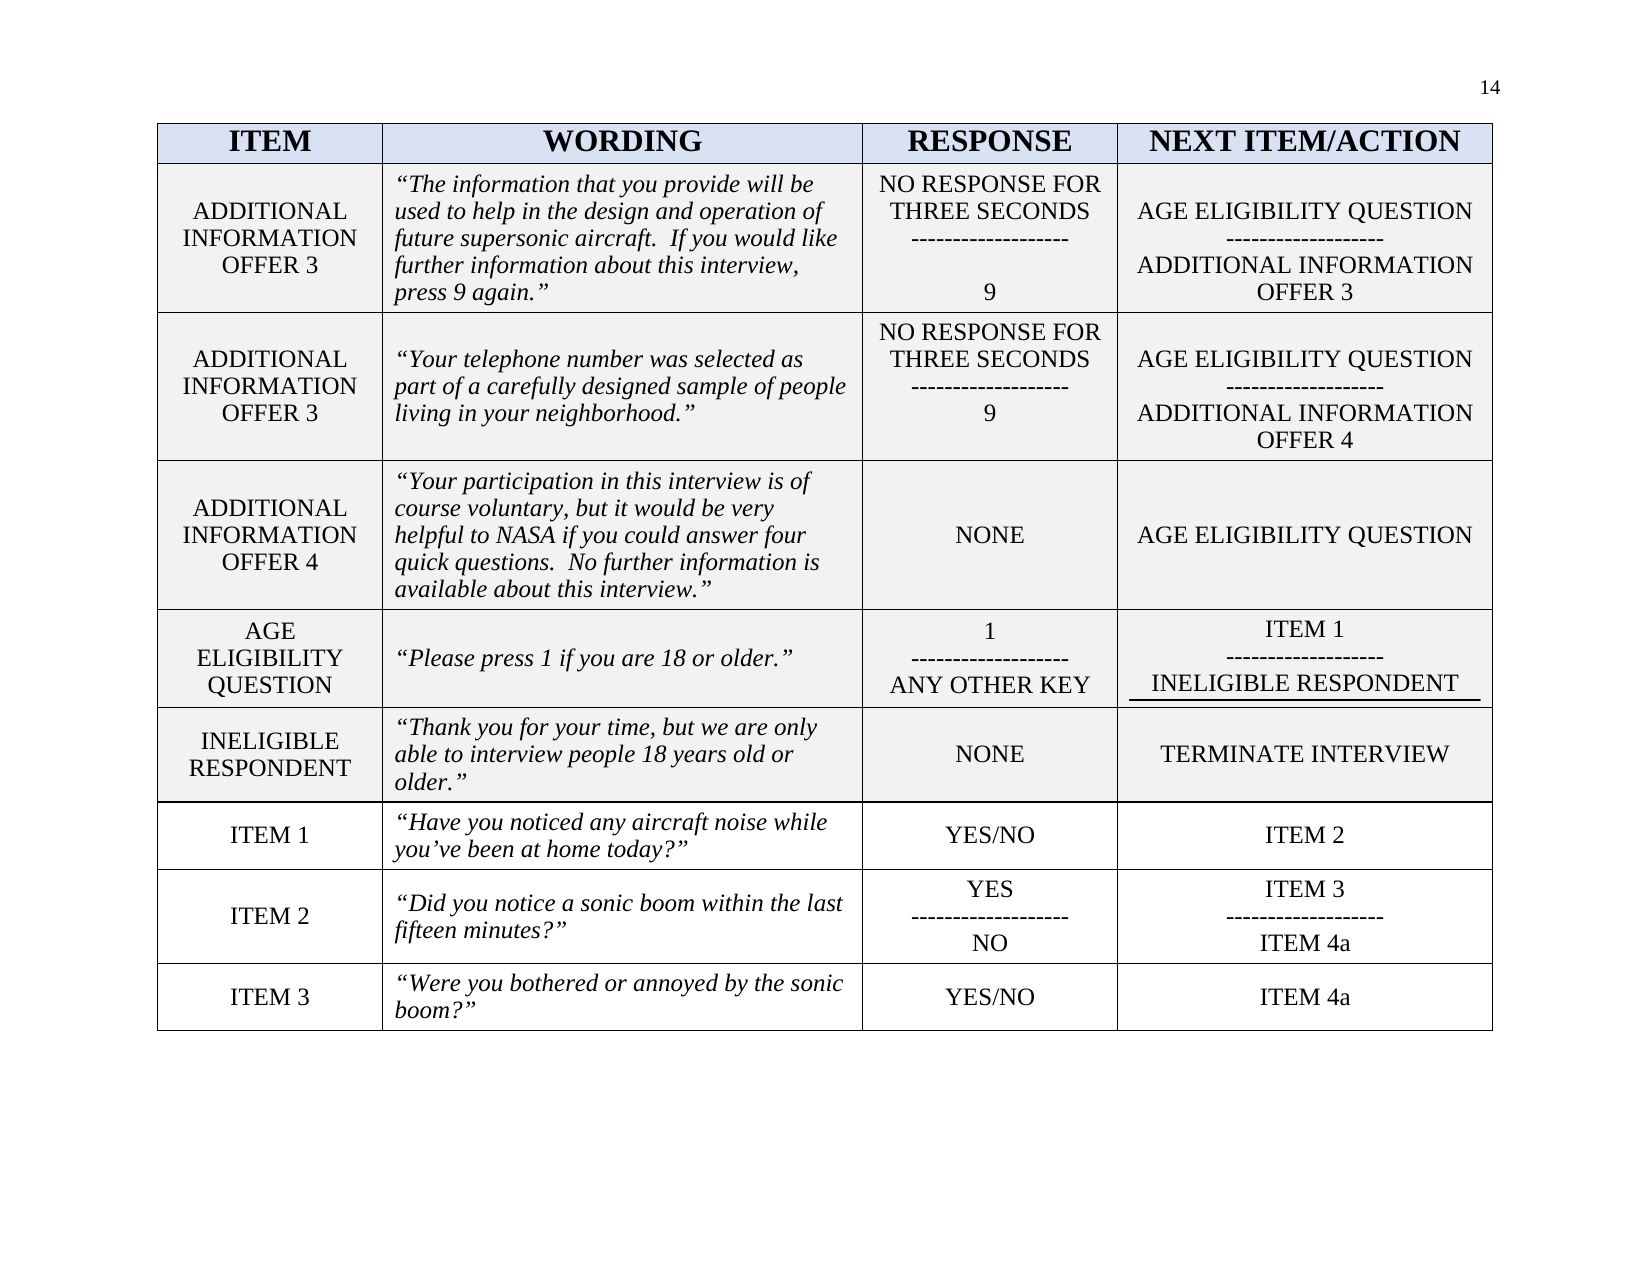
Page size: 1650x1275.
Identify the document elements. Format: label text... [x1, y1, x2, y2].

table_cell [863, 164, 1117, 312]
table_cell “Your participation in this interview is of course voluntary, but it would be very helpful to NASA if you could answer four quick questions. No further information is available about this interview.” [383, 461, 862, 609]
table_cell “The information that you provide will be used to help in the design and operation of future supersonic aircraft. If you would like further information about this interview, press 9 again.” [383, 164, 862, 312]
table_cell “Were you bothered or annoyed by the sonic boom?” [383, 964, 862, 1030]
table_cell “Your telephone number was selected as part of a carefully designed sample of people living in your neighborhood.” [383, 313, 862, 460]
table_header NEXT ITEM/ACTION [1118, 124, 1492, 163]
table_cell YES/NO [863, 803, 1117, 869]
table_cell ADDITIONAL INFORMATION OFFER 3 [158, 313, 382, 460]
table_cell AGE ELIGIBILITY QUESTION ------------------- ADDITIONAL INFORMATION OFFER 3 [1118, 164, 1492, 312]
table_header RESPONSE [863, 124, 1117, 163]
table_cell ITEM 2 [158, 870, 382, 963]
table_cell “Thank you for your time, but we are only able to interview people 18 years old or older.” [383, 708, 862, 801]
table_cell INELIGIBLE RESPONDENT [158, 708, 382, 801]
table_cell NONE [863, 461, 1117, 609]
table_cell AGE ELIGIBILITY QUESTION ------------------- ADDITIONAL INFORMATION OFFER 4 [1118, 313, 1492, 460]
table_cell AGE ELIGIBILITY QUESTION [1118, 461, 1492, 609]
table_header ITEM [158, 124, 382, 163]
table_cell AGE ELIGIBILITY QUESTION [158, 610, 382, 707]
table_cell No response for three seconds ------------------- 9 [863, 313, 1117, 460]
table_header WORDING [383, 124, 862, 163]
table_cell ITEM 3 [158, 964, 382, 1030]
table_cell ADDITIONAL INFORMATION OFFER 3 [158, 164, 382, 312]
table_cell ITEM 4a [1118, 964, 1492, 1030]
table_cell NONE [863, 708, 1117, 801]
table_cell “Have you noticed any aircraft noise while you’ve been at home today?” [383, 803, 862, 869]
table_cell ITEM 1 ------------------- INELIGIBLE RESPONDENT [1118, 610, 1492, 707]
table_cell YES/NO [863, 964, 1117, 1030]
table_cell “Did you notice a sonic boom within the last fifteen minutes?” [383, 870, 862, 963]
table_cell Terminate interview [1118, 708, 1492, 801]
table_cell ITEM 3 ------------------- ITEM 4a [1118, 870, 1492, 963]
table_cell ITEM 2 [1118, 803, 1492, 869]
table_cell “Please press 1 if you are 18 or older.” [383, 610, 862, 707]
table_cell 1 ------------------- Any other key [863, 610, 1117, 707]
table_cell ITEM 1 [158, 803, 382, 869]
table_cell YES ------------------- NO [863, 870, 1117, 963]
table_cell ADDITIONAL INFORMATION OFFER 4 [158, 461, 382, 609]
